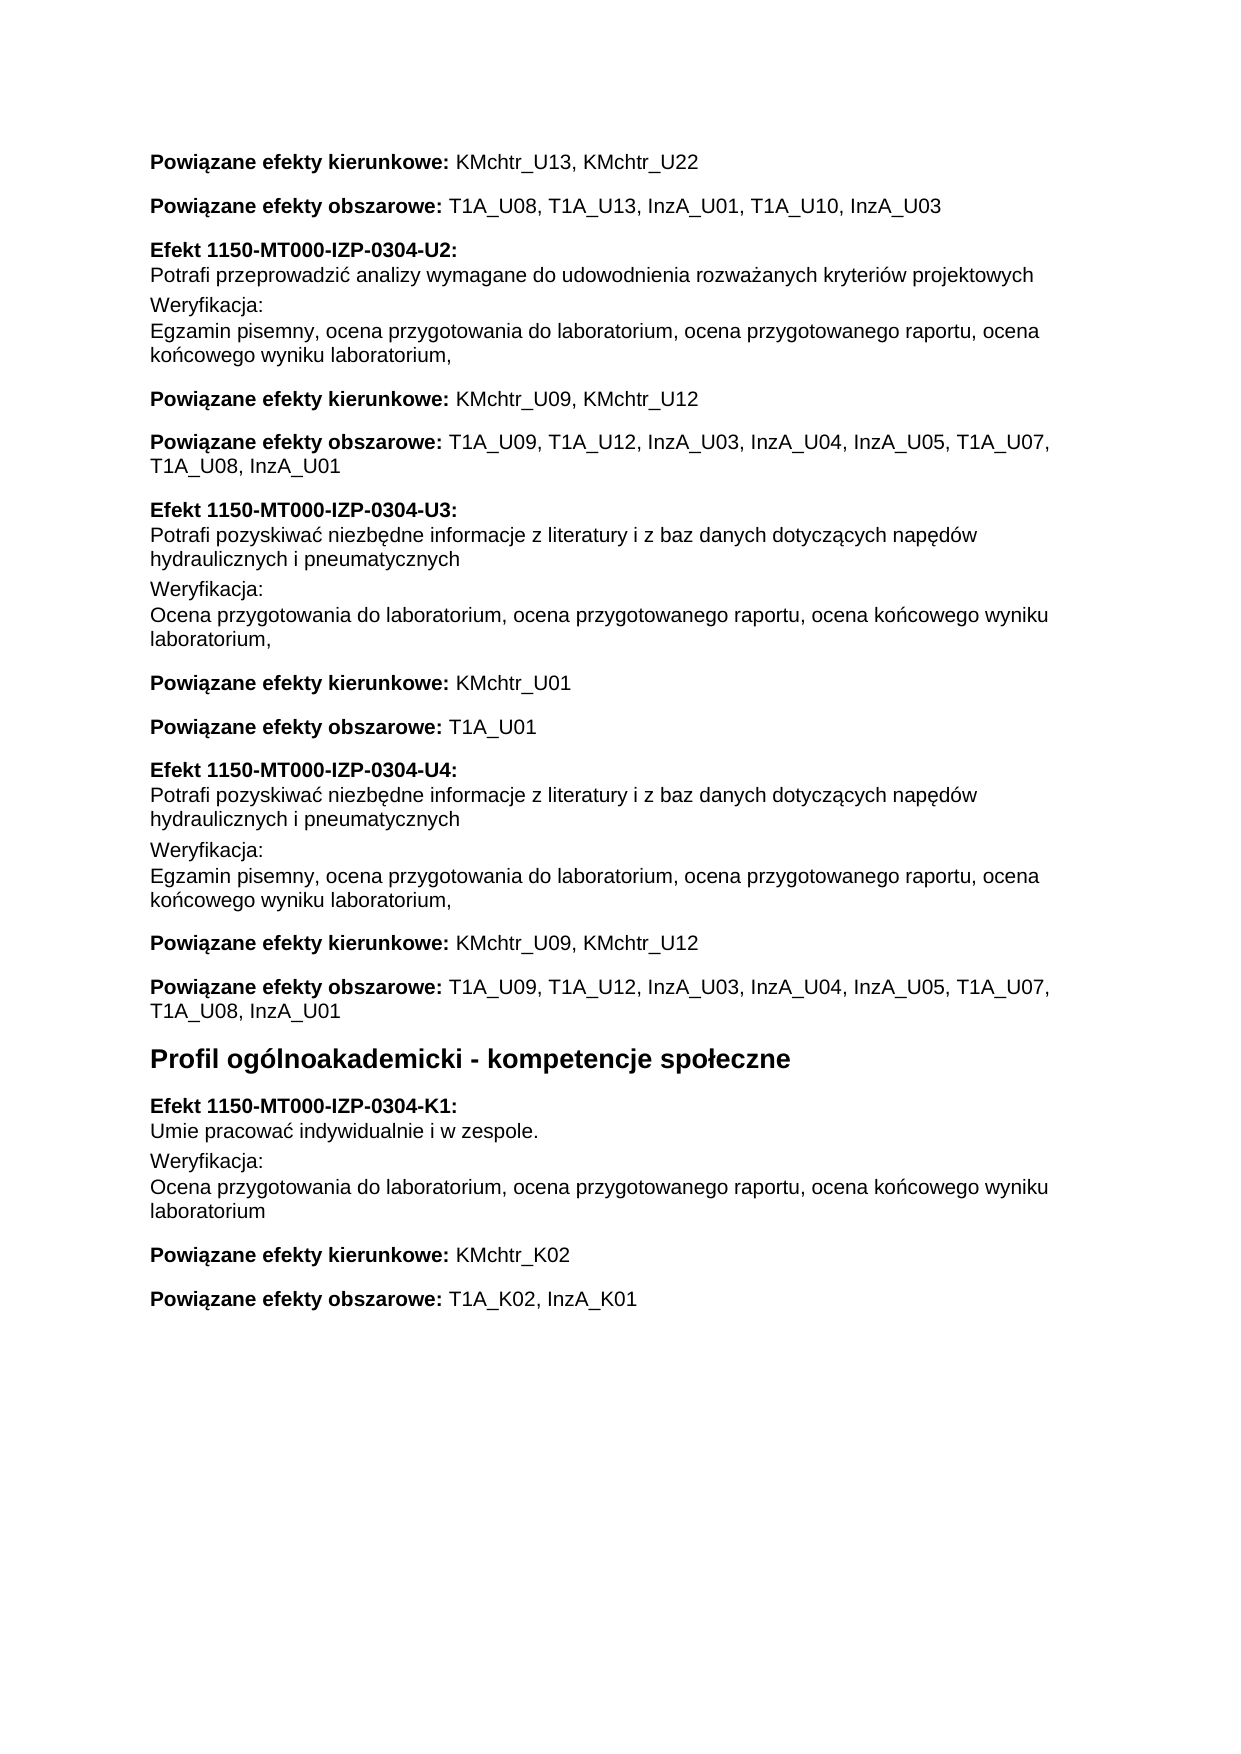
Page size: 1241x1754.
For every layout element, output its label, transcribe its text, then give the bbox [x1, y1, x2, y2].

text Weryfikacja: [150, 293, 1090, 317]
text Weryfikacja: [150, 577, 1090, 601]
text Powiązane efekty kierunkowe: KMchtr_U09, KMchtr_U12 [150, 931, 1090, 955]
text Powiązane efekty obszarowe: T1A_U01 [150, 714, 1090, 738]
text Efekt 1150-MT000-IZP-0304-U4: [150, 758, 1090, 782]
text Egzamin pisemny, ocena przygotowania do laboratorium, ocena przygotowanego raportu, ocena końcowego wyniku laboratorium, [150, 863, 1090, 911]
text Efekt 1150-MT000-IZP-0304-U2: [150, 237, 1090, 261]
text Powiązane efekty kierunkowe: KMchtr_U13, KMchtr_U22 [150, 150, 1090, 174]
text Powiązane efekty kierunkowe: KMchtr_U01 [150, 671, 1090, 695]
text Ocena przygotowania do laboratorium, ocena przygotowanego raportu, ocena końcowego wyniku laboratorium, [150, 603, 1090, 651]
text Egzamin pisemny, ocena przygotowania do laboratorium, ocena przygotowanego raportu, ocena końcowego wyniku laboratorium, [150, 319, 1090, 367]
text Efekt 1150-MT000-IZP-0304-K1: [150, 1094, 1090, 1118]
text Powiązane efekty kierunkowe: KMchtr_K02 [150, 1243, 1090, 1267]
text Powiązane efekty obszarowe: T1A_U08, T1A_U13, InzA_U01, T1A_U10, InzA_U03 [150, 194, 1090, 218]
text Powiązane efekty kierunkowe: KMchtr_U09, KMchtr_U12 [150, 386, 1090, 410]
text Powiązane efekty obszarowe: T1A_K02, InzA_K01 [150, 1286, 1090, 1310]
text Powiązane efekty obszarowe: T1A_U09, T1A_U12, InzA_U03, InzA_U04, InzA_U05, T1A_U07, T1A_U08, InzA_U01 [150, 430, 1090, 478]
subtitle Profil ogólnoakademicki - kompetencje społeczne [150, 1043, 1090, 1074]
text Potrafi pozyskiwać niezbędne informacje z literatury i z baz danych dotyczących napędów hydraulicznych i pneumatycznych [150, 523, 1090, 571]
text Efekt 1150-MT000-IZP-0304-U3: [150, 498, 1090, 522]
text Potrafi przeprowadzić analizy wymagane do udowodnienia rozważanych kryteriów projektowych [150, 262, 1090, 286]
text Ocena przygotowania do laboratorium, ocena przygotowanego raportu, ocena końcowego wyniku laboratorium [150, 1175, 1090, 1223]
text Weryfikacja: [150, 1149, 1090, 1173]
text Potrafi pozyskiwać niezbędne informacje z literatury i z baz danych dotyczących napędów hydraulicznych i pneumatycznych [150, 783, 1090, 831]
text Powiązane efekty obszarowe: T1A_U09, T1A_U12, InzA_U03, InzA_U04, InzA_U05, T1A_U07, T1A_U08, InzA_U01 [150, 975, 1090, 1023]
text Umie pracować indywidualnie i w zespole. [150, 1119, 1090, 1143]
text Weryfikacja: [150, 837, 1090, 861]
